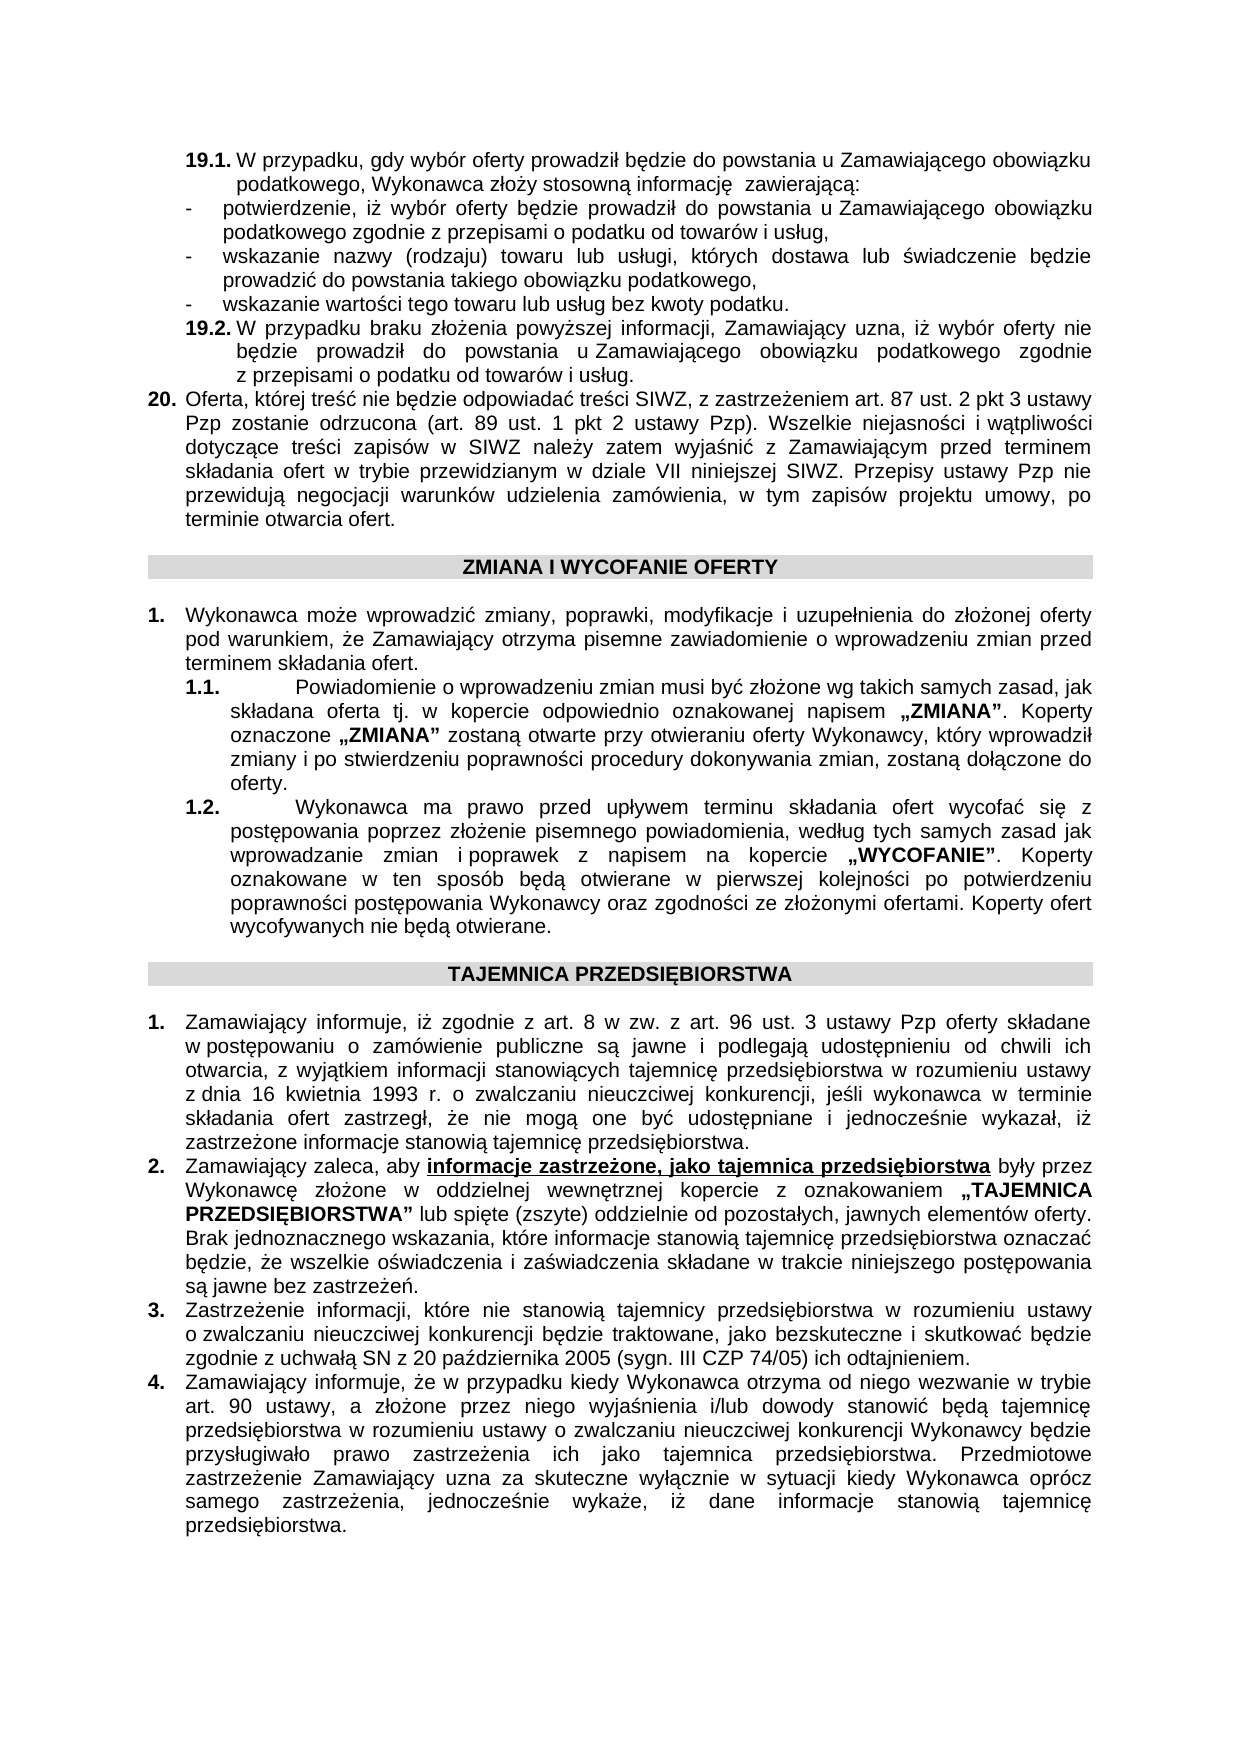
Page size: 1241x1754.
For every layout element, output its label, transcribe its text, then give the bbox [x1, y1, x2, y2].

text ZMIANA I WYCOFANIE OFERTY [148, 555, 1093, 579]
list Wykonawca ma prawo przed upływem terminu składania ofert wycofać się z postępowania poprzez złożenie pisemnego powiadomienia, według tych samych zasad jak wprowadzanie zmian i poprawek z napisem na kopercie „WYCOFANIE”. Koperty oznakowane w ten sposób będą otwierane w pierwszej kolejności po potwierdzeniu poprawności postępowania Wykonawcy oraz zgodności ze złożonymi ofertami. Koperty ofert wycofywanych nie będą otwierane. [185, 794, 1093, 938]
list Zamawiający informuje, iż zgodnie z art. 8 w zw. z art. 96 ust. 3 ustawy Pzp oferty składane w postępowaniu o zamówienie publiczne są jawne i podlegają udostępnieniu od chwili ich otwarcia, z wyjątkiem informacji stanowiących tajemnicę przedsiębiorstwa w rozumieniu ustawy z dnia 16 kwietnia 1993 r. o zwalczaniu nieuczciwej konkurencji, jeśli wykonawca w terminie składania ofert zastrzegł, że nie mogą one być udostępniane i jednocześnie wykazał, iż zastrzeżone informacje stanowią tajemnicę przedsiębiorstwa. [148, 1010, 1093, 1154]
list Zamawiający informuje, że w przypadku kiedy Wykonawca otrzyma od niego wezwanie w trybie art. 90 ustawy, a złożone przez niego wyjaśnienia i/lub dowody stanowić będą tajemnicę przedsiębiorstwa w rozumieniu ustawy o zwalczaniu nieuczciwej konkurencji Wykonawcy będzie przysługiwało prawo zastrzeżenia ich jako tajemnica przedsiębiorstwa. Przedmiotowe zastrzeżenie Zamawiający uzna za skuteczne wyłącznie w sytuacji kiedy Wykonawca oprócz samego zastrzeżenia, jednocześnie wykaże, iż dane informacje stanowią tajemnicę przedsiębiorstwa. [148, 1369, 1093, 1537]
list wskazanie wartości tego towaru lub usług bez kwoty podatku. [185, 291, 1093, 315]
list W przypadku braku złożenia powyższej informacji, Zamawiający uzna, iż wybór oferty nie będzie prowadził do powstania u Zamawiającego obowiązku podatkowego zgodnie z przepisami o podatku od towarów i usług. [185, 315, 1093, 387]
list wskazanie nazwy (rodzaju) towaru lub usługi, których dostawa lub świadczenie będzie prowadzić do powstania takiego obowiązku podatkowego, [185, 243, 1093, 291]
list potwierdzenie, iż wybór oferty będzie prowadził do powstania u Zamawiającego obowiązku podatkowego zgodnie z przepisami o podatku od towarów i usług, [185, 196, 1093, 243]
list Oferta, której treść nie będzie odpowiadać treści SIWZ, z zastrzeżeniem art. 87 ust. 2 pkt 3 ustawy Pzp zostanie odrzucona (art. 89 ust. 1 pkt 2 ustawy Pzp). Wszelkie niejasności i wątpliwości dotyczące treści zapisów w SIWZ należy zatem wyjaśnić z Zamawiającym przed terminem składania ofert w trybie przewidzianym w dziale VII niniejszej SIWZ. Przepisy ustawy Pzp nie przewidują negocjacji warunków udzielenia zamówienia, w tym zapisów projektu umowy, po terminie otwarcia ofert. [148, 387, 1093, 531]
list Wykonawca może wprowadzić zmiany, poprawki, modyfikacje i uzupełnienia do złożonej oferty pod warunkiem, że Zamawiający otrzyma pisemne zawiadomienie o wprowadzeniu zmian przed terminem składania ofert. [148, 603, 1093, 675]
text TAJEMNICA PRZEDSIĘBIORSTWA [148, 962, 1093, 986]
list W przypadku, gdy wybór oferty prowadził będzie do powstania u Zamawiającego obowiązku podatkowego, Wykonawca złoży stosowną informację zawierającą: [185, 148, 1093, 196]
list Powiadomienie o wprowadzeniu zmian musi być złożone wg takich samych zasad, jak składana oferta tj. w kopercie odpowiednio oznakowanej napisem „ZMIANA”. Koperty oznaczone „ZMIANA” zostaną otwarte przy otwieraniu oferty Wykonawcy, który wprowadził zmiany i po stwierdzeniu poprawności procedury dokonywania zmian, zostaną dołączone do oferty. [185, 675, 1093, 794]
list Zamawiający zaleca, aby informacje zastrzeżone, jako tajemnica przedsiębiorstwa były przez Wykonawcę złożone w oddzielnej wewnętrznej kopercie z oznakowaniem „TAJEMNICA PRZEDSIĘBIORSTWA” lub spięte (zszyte) oddzielnie od pozostałych, jawnych elementów oferty. Brak jednoznacznego wskazania, które informacje stanowią tajemnicę przedsiębiorstwa oznaczać będzie, że wszelkie oświadczenia i zaświadczenia składane w trakcie niniejszego postępowania są jawne bez zastrzeżeń. [148, 1154, 1093, 1298]
list Zastrzeżenie informacji, które nie stanowią tajemnicy przedsiębiorstwa w rozumieniu ustawy o zwalczaniu nieuczciwej konkurencji będzie traktowane, jako bezskuteczne i skutkować będzie zgodnie z uchwałą SN z 20 października 2005 (sygn. III CZP 74/05) ich odtajnieniem. [148, 1298, 1093, 1369]
